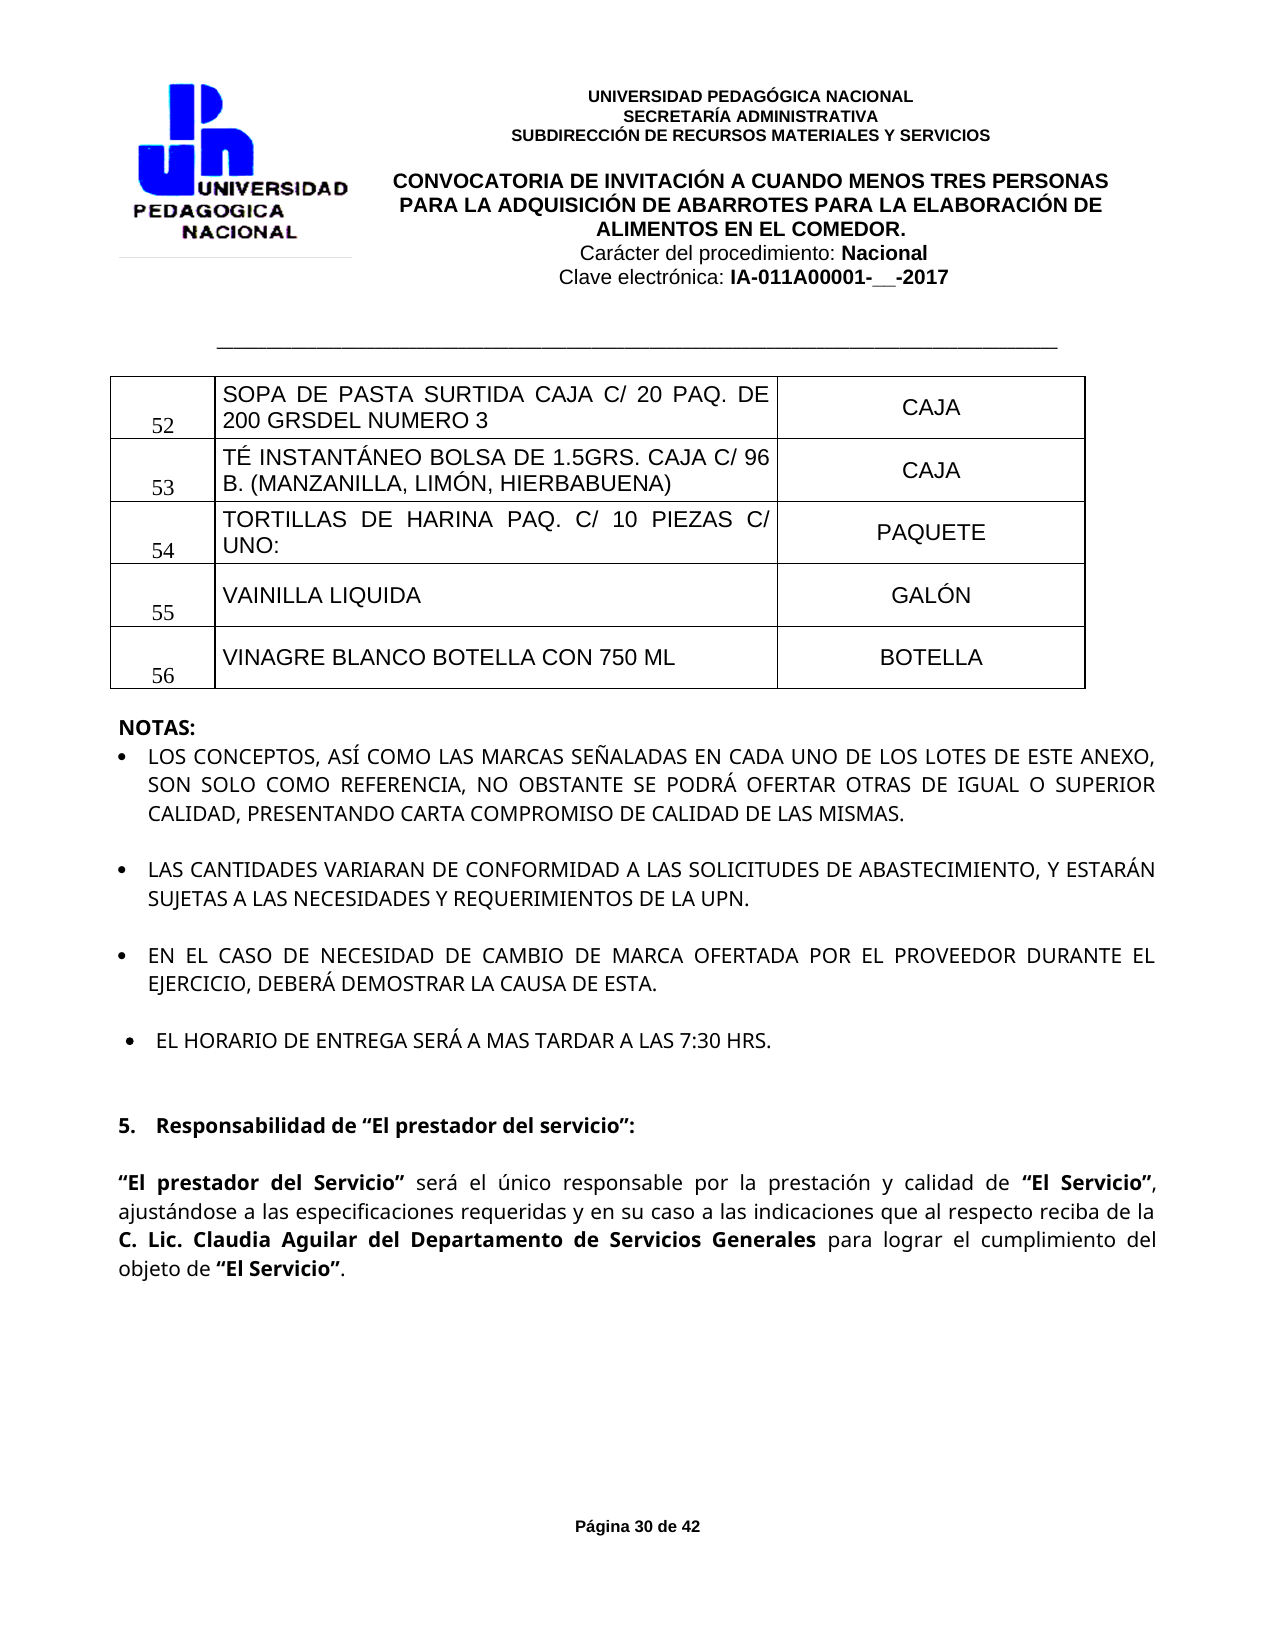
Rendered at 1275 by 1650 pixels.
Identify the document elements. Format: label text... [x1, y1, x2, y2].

table_cell CAJA [778, 439, 1084, 501]
list EN EL CASO DE NECESIDAD DE CAMBIO DE MARCA OFERTADA POR EL PROVEEDOR DURANTE EL EJERCICIO, DEBERÁ DEMOSTRAR LA CAUSA DE ESTA. [118, 941, 1157, 998]
table_cell PAQUETE [778, 502, 1084, 563]
list LAS CANTIDADES VARIARAN DE CONFORMIDAD A LAS SOLICITUDES DE ABASTECIMIENTO, Y ESTARÁN SUJETAS A LAS NECESIDADES Y REQUERIMIENTOS DE LA UPN. [118, 856, 1157, 912]
table_cell 54 [111, 502, 214, 563]
table_cell 53 [111, 439, 214, 501]
table_cell SOPA DE PASTA SURTIDA CAJA C/ 20 PAQ. DE 200 GRSDEL NUMERO 3 [216, 377, 777, 438]
table_cell 56 [111, 627, 214, 688]
picture [118, 75, 353, 258]
list Responsabilidad de “El prestador del servicio”: [118, 1111, 1157, 1140]
table_cell 52 [111, 377, 214, 438]
table_cell BOTELLA [778, 627, 1084, 688]
table_cell TORTILLAS DE HARINA PAQ. C/ 10 PIEZAS C/ UNO: [216, 502, 777, 563]
text NOTAS: [118, 713, 1157, 742]
table_cell TÉ INSTANTÁNEO BOLSA DE 1.5GRS. CAJA C/ 96 B. (MANZANILLA, LIMÓN, HIERBABUENA) [216, 439, 777, 501]
list LOS CONCEPTOS, ASÍ COMO LAS MARCAS SEÑALADAS EN CADA UNO DE LOS LOTES DE ESTE ANEXO, SON SOLO COMO REFERENCIA, NO OBSTANTE SE PODRÁ OFERTAR OTRAS DE IGUAL O SUPERIOR CALIDAD, PRESENTANDO CARTA COMPROMISO DE CALIDAD DE LAS MISMAS. [118, 742, 1157, 827]
table_cell 55 [111, 564, 214, 626]
text “El prestador del Servicio” será el único responsable por la prestación y calidad de “El Servicio”, ajustándose a las especificaciones requeridas y en su caso a las indicaciones que al respecto reciba de la C. Lic. Claudia Aguilar del Departamento de Servicios Generales para lograr el cumplimiento del objeto de “El Servicio”. [118, 1168, 1157, 1282]
table_cell CAJA [778, 377, 1084, 438]
table_cell GALÓN [778, 564, 1084, 626]
table_cell VAINILLA LIQUIDA [216, 564, 777, 626]
list EL HORARIO DE ENTREGA SERÁ A MAS TARDAR A LAS 7:30 HRS. [126, 1026, 1157, 1054]
table_cell VINAGRE BLANCO BOTELLA CON 750 ML [216, 627, 777, 688]
